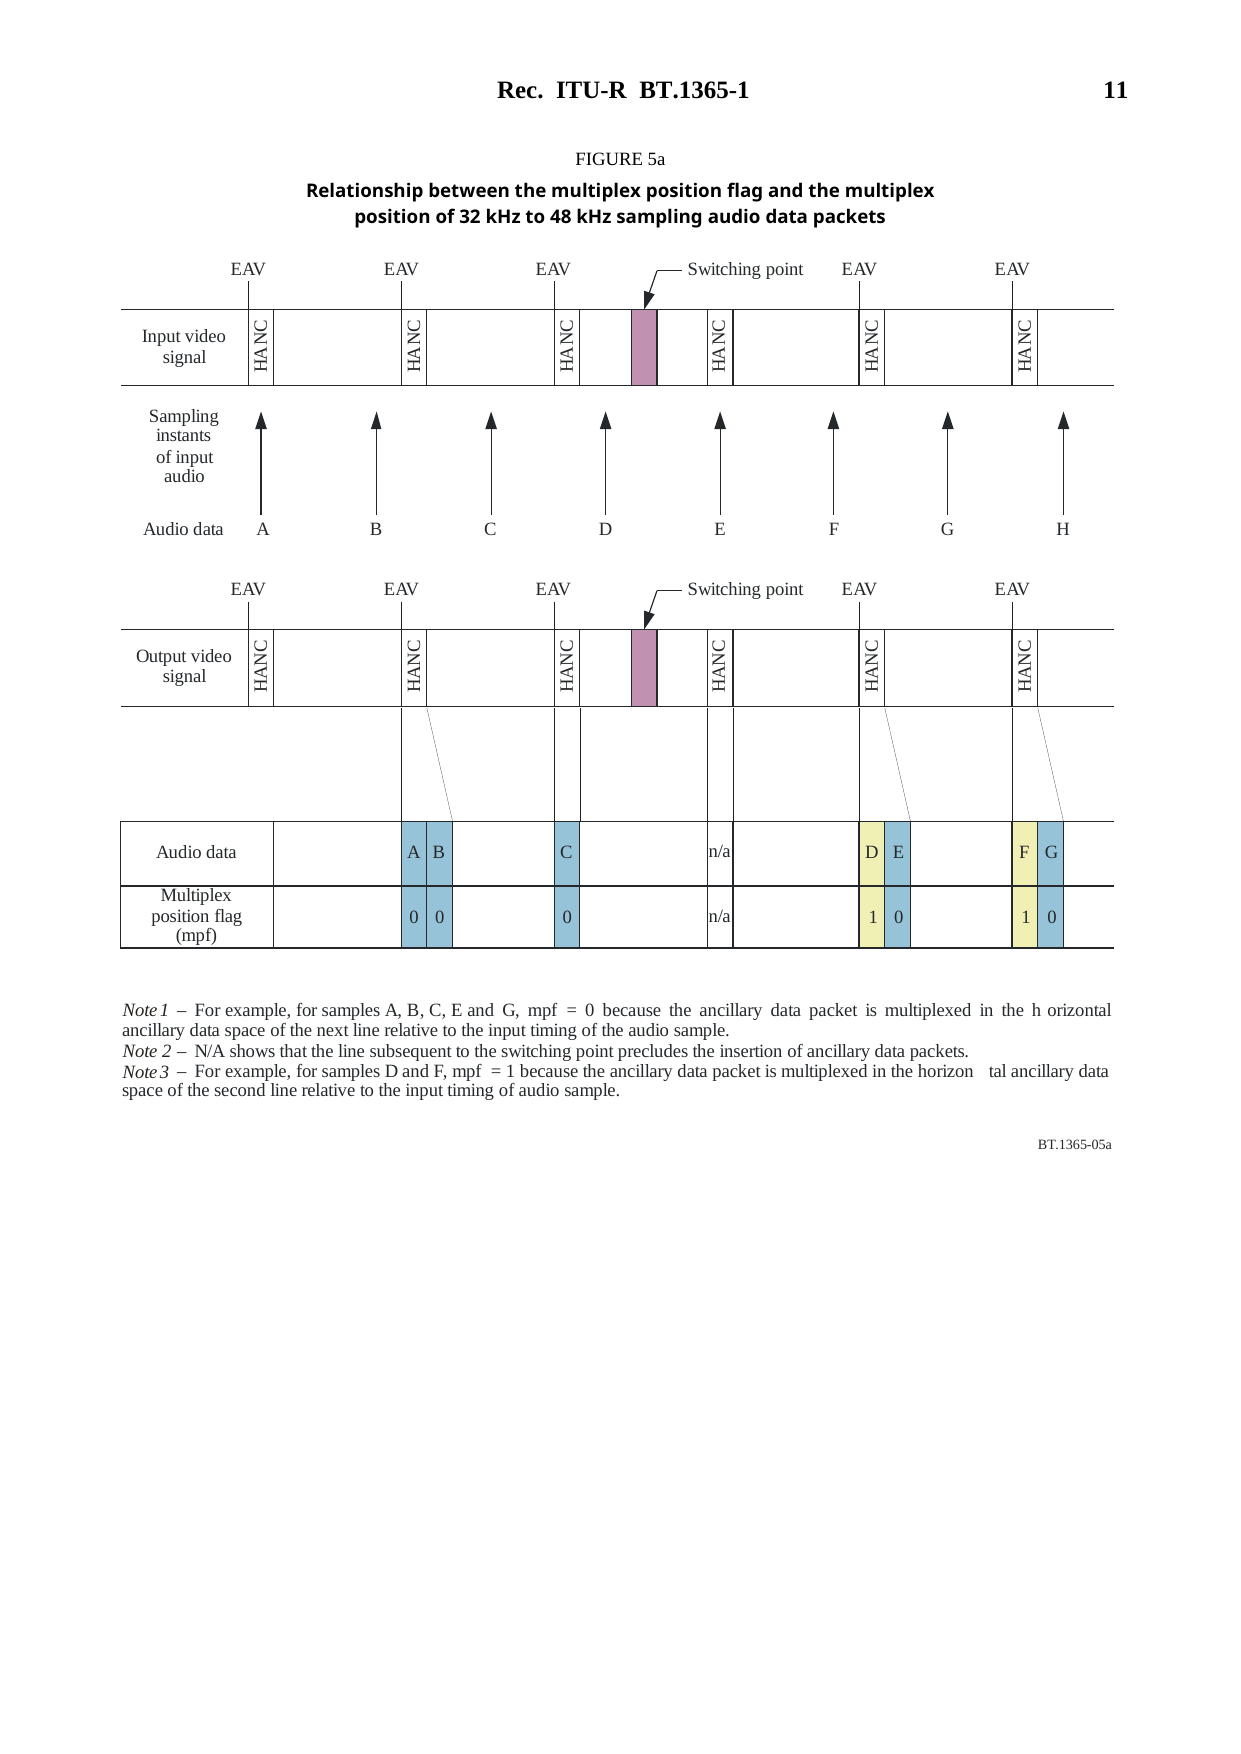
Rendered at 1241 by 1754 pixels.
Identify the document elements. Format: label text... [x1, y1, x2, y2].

title Relationship between the multiplex position flag and the multiplex position of 32 kHz to 48 kHz sampling audio data packets [118, 178, 1122, 229]
text Figure 5a [118, 148, 1122, 169]
